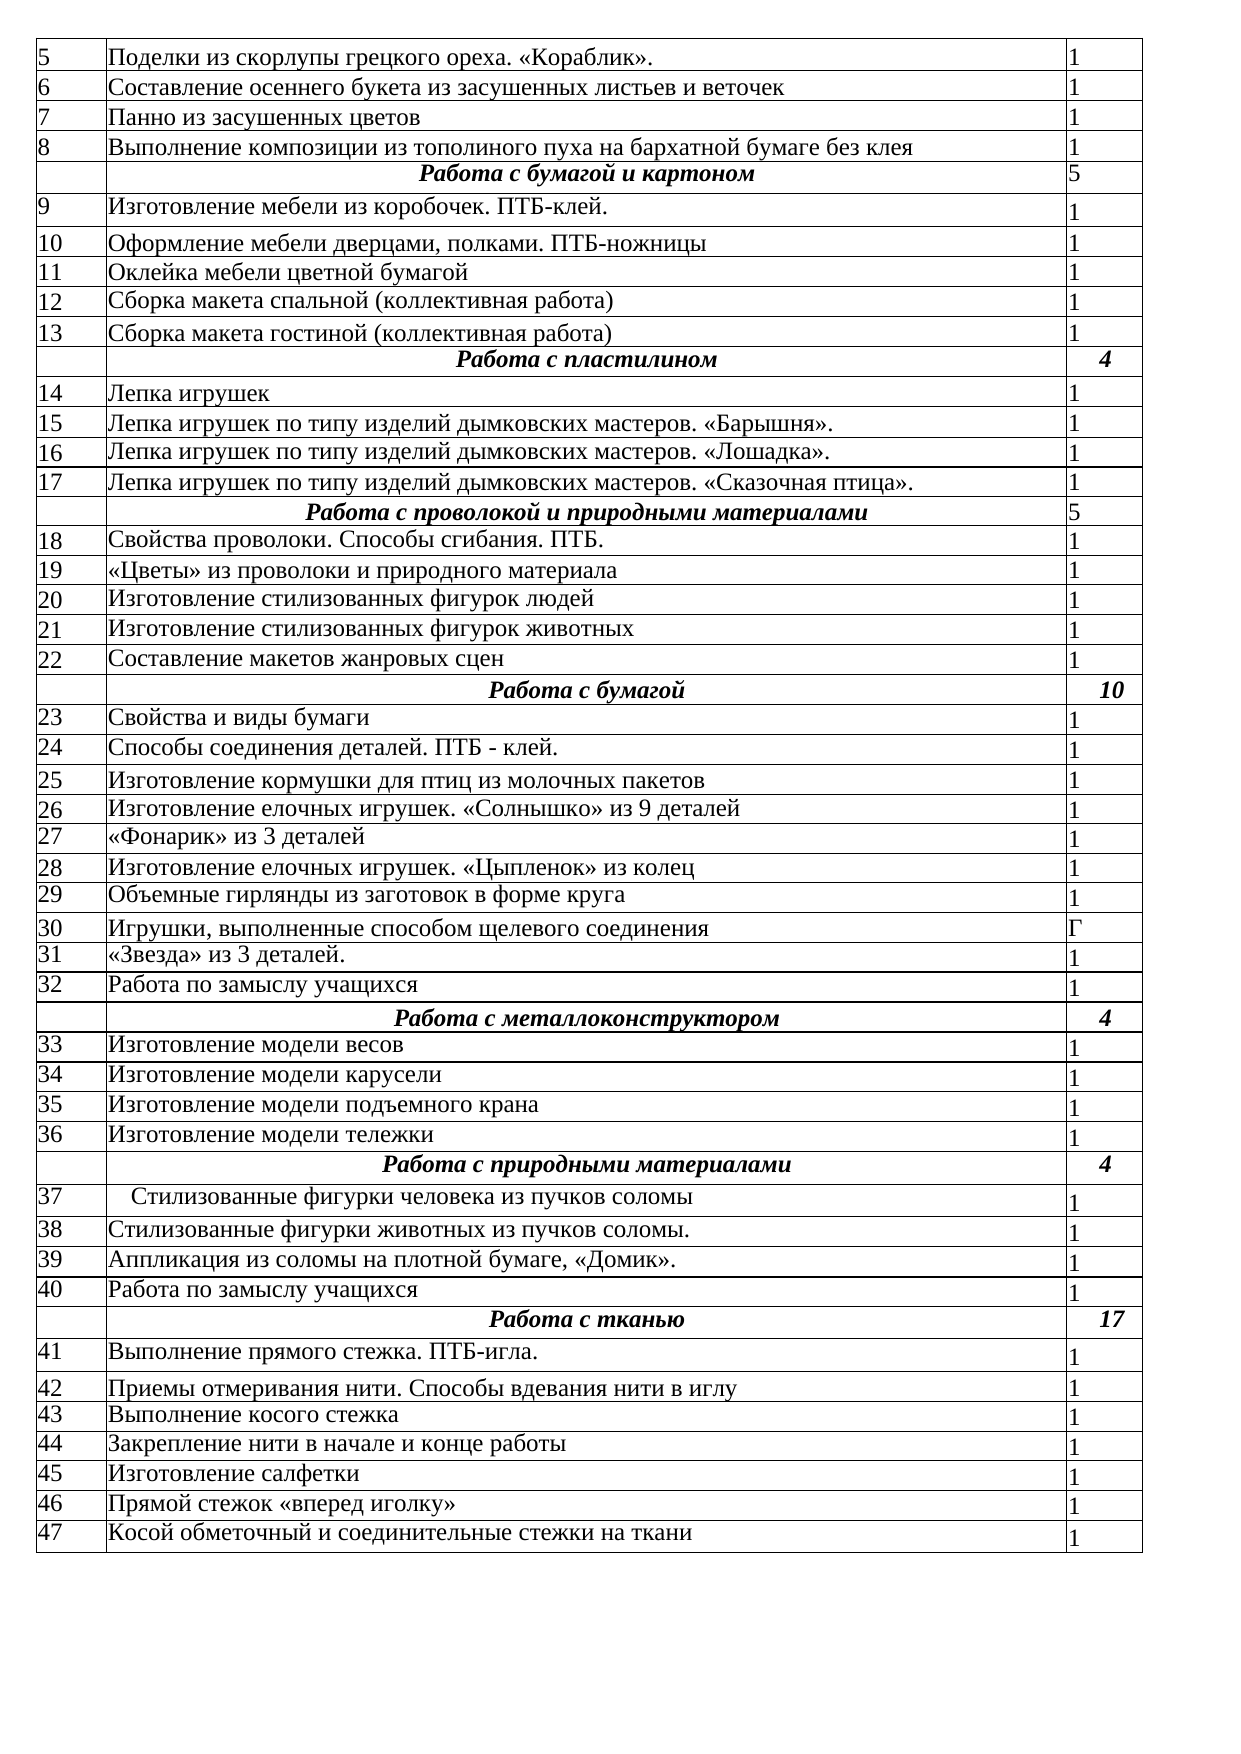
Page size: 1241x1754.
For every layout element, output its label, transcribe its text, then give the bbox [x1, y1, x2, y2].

table_cell 9 [37, 194, 106, 226]
table_cell 1 [1067, 1402, 1142, 1431]
table_cell 18 [37, 526, 106, 554]
table_cell Изготовление стилизованных фигурок людей [107, 585, 1066, 613]
table_cell [37, 675, 106, 704]
table_cell 4 [1067, 347, 1142, 376]
table_cell Изготовление мебели из коробочек. ПТБ-клей. [107, 194, 1066, 226]
table_cell 29 [37, 883, 106, 912]
table_cell 26 [37, 795, 106, 823]
table_cell 1 [1067, 1063, 1142, 1091]
table_cell Лепка игрушек [107, 377, 1066, 406]
table_cell 12 [37, 287, 106, 316]
table_cell Стилизованные фигурки человека из пучков соломы [107, 1185, 1066, 1216]
table_cell [37, 347, 106, 376]
table_cell 8 [37, 131, 106, 161]
table_cell Работа с пластилином [107, 347, 1066, 376]
table_cell 7 [37, 101, 106, 130]
table_header 5 [37, 39, 106, 70]
table_cell Игрушки, выполненные способом щелевого соединения [107, 913, 1066, 942]
table_cell Оформление мебели дверцами, полками. ПТБ-ножницы [107, 227, 1066, 256]
table_cell 1 [1067, 973, 1142, 1001]
table_cell 1 [1067, 194, 1142, 226]
table_cell Стилизованные фигурки животных из пучков соломы. [107, 1217, 1066, 1246]
table_cell Изготовление елочных игрушек. «Солнышко» из 9 деталей [107, 795, 1066, 823]
table_cell 1 [1067, 257, 1142, 286]
table_cell Работа по замыслу учащихся [107, 1278, 1066, 1306]
table_cell Изготовление салфетки [107, 1461, 1066, 1490]
table_cell 6 [37, 71, 106, 100]
table_cell 37 [37, 1185, 106, 1216]
table_cell 1 [1067, 1122, 1142, 1151]
table_cell 32 [37, 973, 106, 1001]
table_cell [37, 162, 106, 193]
table_cell 13 [37, 317, 106, 346]
table_header 1 [1067, 39, 1142, 70]
table_cell 11 [37, 257, 106, 286]
table_cell 1 [1067, 645, 1142, 673]
table_cell [37, 1152, 106, 1184]
table_cell 1 [1067, 1461, 1142, 1490]
table_cell Свойства проволоки. Способы сгибания. ПТБ. [107, 526, 1066, 554]
table_cell [37, 1003, 106, 1031]
table_cell 4 [1067, 1152, 1142, 1184]
table_cell 1 [1067, 1092, 1142, 1121]
table_cell Работа с природными материалами [107, 1152, 1066, 1184]
table_cell Изготовление модели карусели [107, 1063, 1066, 1091]
table_cell Выполнение композиции из тополиного пуха на бархатной бумаге без клея [107, 131, 1066, 161]
table_cell 1 [1067, 735, 1142, 764]
table_cell Панно из засушенных цветов [107, 101, 1066, 130]
table_cell 42 [37, 1372, 106, 1401]
table_cell Работа с металлоконструктором [107, 1003, 1066, 1031]
table_cell 1 [1067, 71, 1142, 100]
table_cell Работа по замыслу учащихся [107, 973, 1066, 1001]
table_cell «Цветы» из проволоки и природного материала [107, 556, 1066, 583]
table_cell 1 [1067, 1217, 1142, 1246]
table_cell 1 [1067, 101, 1142, 130]
table_cell 1 [1067, 1372, 1142, 1401]
table_cell 35 [37, 1092, 106, 1121]
table_cell 40 [37, 1278, 106, 1306]
table_cell Составление осеннего букета из засушенных листьев и веточек [107, 71, 1066, 100]
table_cell Изготовление елочных игрушек. «Цыпленок» из колец [107, 854, 1066, 882]
table_cell 45 [37, 1461, 106, 1490]
table_cell 20 [37, 585, 106, 613]
table_cell 25 [37, 765, 106, 793]
table_cell Лепка игрушек по типу изделий дымковских мастеров. «Лошадка». [107, 438, 1066, 466]
table_cell 38 [37, 1217, 106, 1246]
table_cell 15 [37, 407, 106, 437]
table_cell 31 [37, 943, 106, 971]
table_cell Косой обметочный и соединительные стежки на ткани [107, 1521, 1066, 1552]
table_cell 1 [1067, 615, 1142, 643]
table_cell 1 [1067, 765, 1142, 793]
table_cell 1 [1067, 227, 1142, 256]
table_cell Работа с проволокой и природными материалами [107, 497, 1066, 525]
table_cell 1 [1067, 883, 1142, 912]
table_cell 43 [37, 1402, 106, 1431]
table_cell Аппликация из соломы на плотной бумаге, «Домик». [107, 1247, 1066, 1276]
table_cell 39 [37, 1247, 106, 1276]
table_cell 1 [1067, 1247, 1142, 1276]
table_cell «Фонарик» из 3 деталей [107, 824, 1066, 853]
table_cell Лепка игрушек по типу изделий дымковских мастеров. «Сказочная птица». [107, 468, 1066, 496]
table_cell 1 [1067, 1521, 1142, 1552]
table_cell 1 [1067, 1491, 1142, 1520]
table_cell «Звезда» из 3 деталей. [107, 943, 1066, 971]
table_cell Способы соединения деталей. ПТБ - клей. [107, 735, 1066, 764]
table_cell Закрепление нити в начале и конце работы [107, 1432, 1066, 1460]
table_cell [37, 1307, 106, 1338]
table_cell 27 [37, 824, 106, 853]
table_cell 17 [37, 468, 106, 496]
table_cell 1 [1067, 438, 1142, 466]
table_cell Работа с тканью [107, 1307, 1066, 1338]
table_cell [37, 497, 106, 525]
table_cell 44 [37, 1432, 106, 1460]
table_cell Объемные гирлянды из заготовок в форме круга [107, 883, 1066, 912]
table_cell 30 [37, 913, 106, 942]
table_cell 1 [1067, 1432, 1142, 1460]
table_cell Изготовление модели подъемного крана [107, 1092, 1066, 1121]
table_cell 1 [1067, 705, 1142, 734]
table_cell Изготовление модели тележки [107, 1122, 1066, 1151]
table_cell 41 [37, 1339, 106, 1371]
table_cell 36 [37, 1122, 106, 1151]
table_cell 19 [37, 556, 106, 583]
table_cell 16 [37, 438, 106, 466]
table_cell 1 [1067, 468, 1142, 496]
table_cell 23 [37, 705, 106, 734]
table_cell 10 [1067, 675, 1142, 704]
table_cell 1 [1067, 1033, 1142, 1061]
table_cell 1 [1067, 1185, 1142, 1216]
table_cell 1 [1067, 854, 1142, 882]
table_cell 34 [37, 1063, 106, 1091]
table_cell 1 [1067, 556, 1142, 583]
table_cell 5 [1067, 497, 1142, 525]
table_cell Составление макетов жанровых сцен [107, 645, 1066, 673]
table_cell Приемы отмеривания нити. Способы вдевания нити в иглу [107, 1372, 1066, 1401]
table_cell 33 [37, 1033, 106, 1061]
table_cell Изготовление кормушки для птиц из молочных пакетов [107, 765, 1066, 793]
table_cell 28 [37, 854, 106, 882]
table_cell 1 [1067, 131, 1142, 161]
table_cell Г [1067, 913, 1142, 942]
table_cell Работа с бумагой и картоном [107, 162, 1066, 193]
table_cell 46 [37, 1491, 106, 1520]
table_cell Лепка игрушек по типу изделий дымковских мастеров. «Барышня». [107, 407, 1066, 437]
table_cell 17 [1067, 1307, 1142, 1338]
table_cell 10 [37, 227, 106, 256]
table_header Поделки из скорлупы грецкого ореха. «Кораблик». [107, 39, 1066, 70]
table_cell 1 [1067, 407, 1142, 437]
table_cell 1 [1067, 1278, 1142, 1306]
table_cell 1 [1067, 526, 1142, 554]
table_cell 1 [1067, 585, 1142, 613]
table_cell Сборка макета спальной (коллективная работа) [107, 287, 1066, 316]
table_cell 14 [37, 377, 106, 406]
table_cell 21 [37, 615, 106, 643]
table_cell 5 [1067, 162, 1142, 193]
table_cell 22 [37, 645, 106, 673]
table_cell Выполнение прямого стежка. ПТБ-игла. [107, 1339, 1066, 1371]
table_cell 24 [37, 735, 106, 764]
table_cell Работа с бумагой [107, 675, 1066, 704]
table_cell 1 [1067, 377, 1142, 406]
table_cell 1 [1067, 287, 1142, 316]
table_cell 1 [1067, 317, 1142, 346]
table_cell Прямой стежок «вперед иголку» [107, 1491, 1066, 1520]
table_cell 1 [1067, 795, 1142, 823]
table_cell Сборка макета гостиной (коллективная работа) [107, 317, 1066, 346]
table_cell Изготовление стилизованных фигурок животных [107, 615, 1066, 643]
table_cell 47 [37, 1521, 106, 1552]
table_cell 1 [1067, 943, 1142, 971]
table_cell 1 [1067, 1339, 1142, 1371]
table_cell Изготовление модели весов [107, 1033, 1066, 1061]
table_cell 4 [1067, 1003, 1142, 1031]
table_cell Оклейка мебели цветной бумагой [107, 257, 1066, 286]
table_cell Выполнение косого стежка [107, 1402, 1066, 1431]
table_cell Свойства и виды бумаги [107, 705, 1066, 734]
table_cell 1 [1067, 824, 1142, 853]
